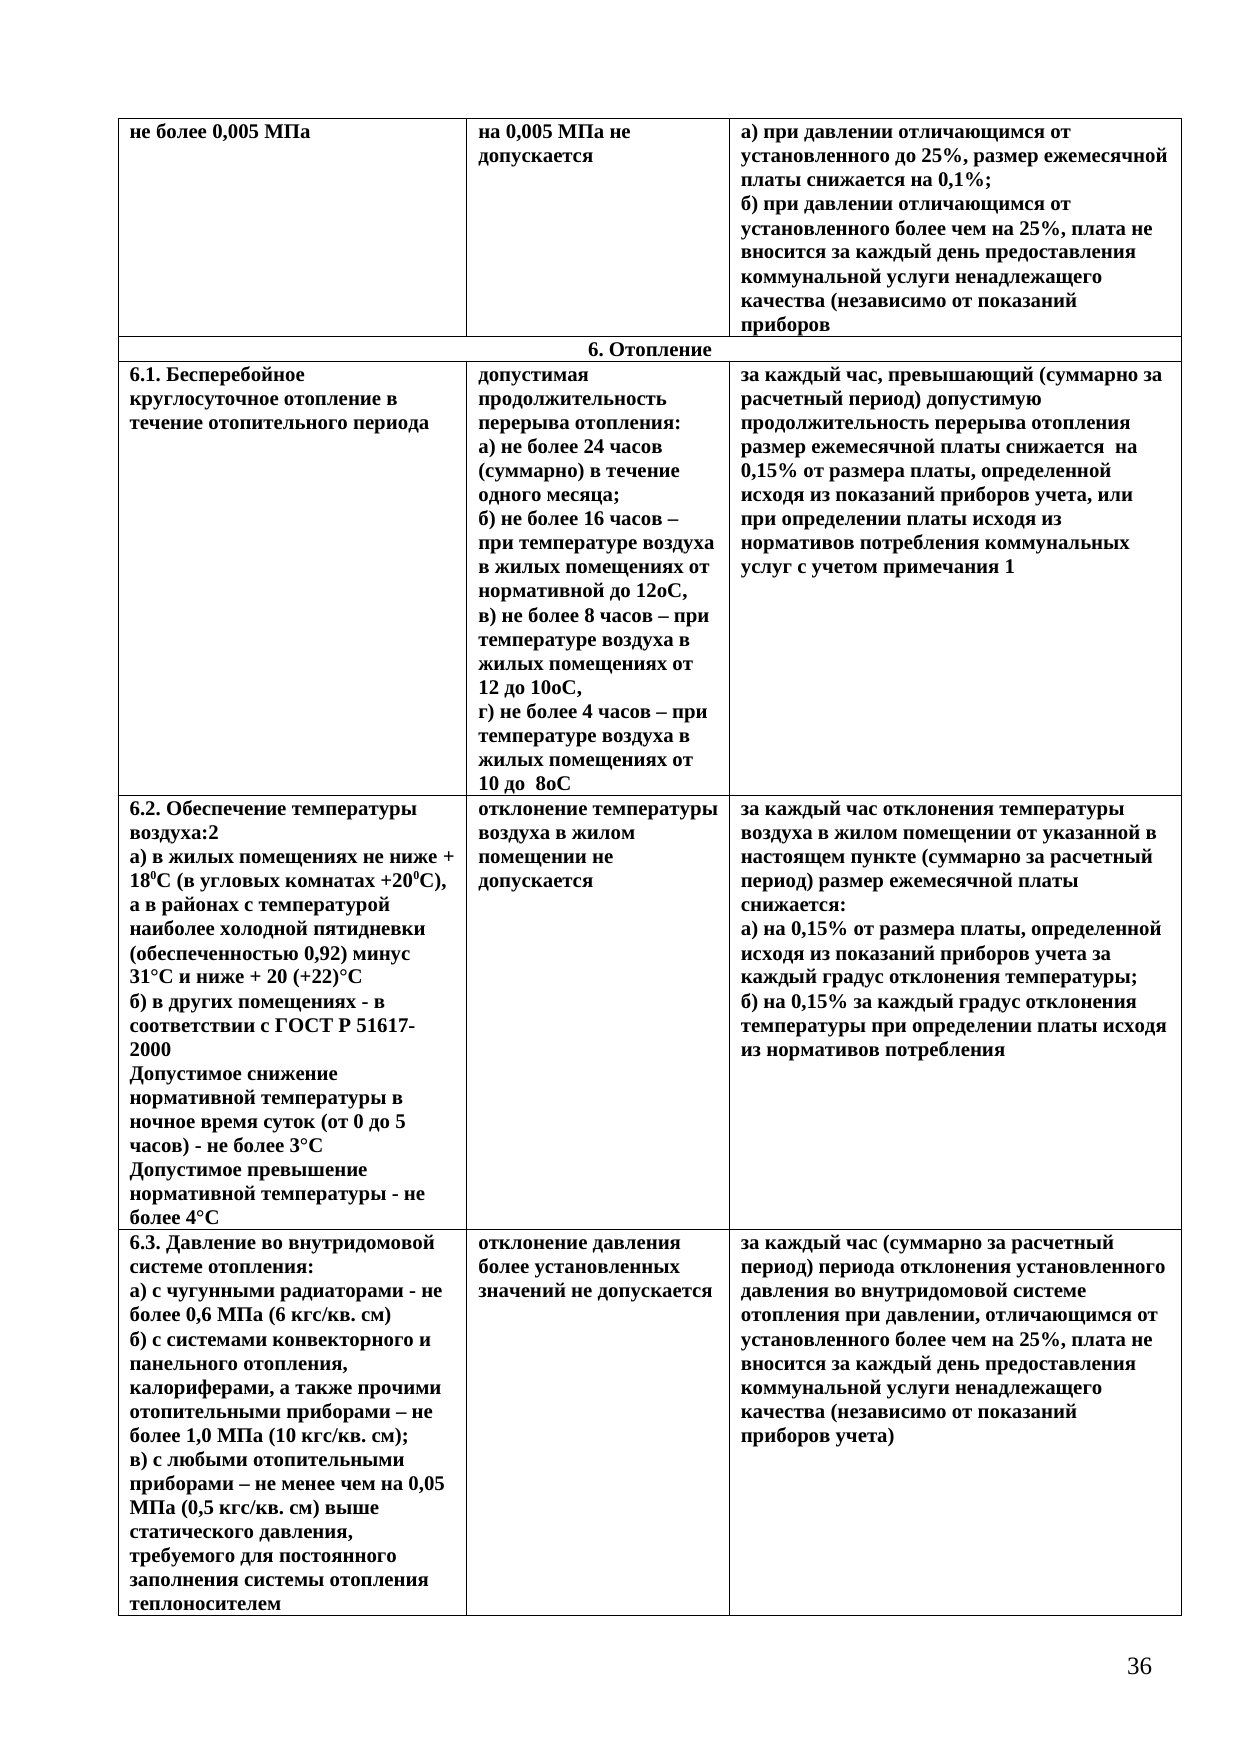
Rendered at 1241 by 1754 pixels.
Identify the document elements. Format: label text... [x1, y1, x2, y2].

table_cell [119, 119, 466, 336]
table_cell за каждый час, превышающий (суммарно за расчетный период) допустимую продолжительность перерыва отопления размер ежемесячной платы снижается на 0,15% от размера платы, определенной исходя из показаний приборов учета, или при определении платы исходя из нормативов потребления коммунальных услуг с учетом примечания 1 [730, 362, 1181, 795]
table_cell 6.2. Обеспечение температуры воздуха:2 а) в жилых помещениях не ниже + 180С (в угловых комнатах +200С), а в районах с температурой наиболее холодной пятидневки (обеспеченностью 0,92) минус 31°С и ниже + 20 (+22)°С б) в других помещениях - в соответствии с ГОСТ Р 51617-2000 Допустимое снижение нормативной температуры в ночное время суток (от 0 до 5 часов) - не более 3°C Допустимое превышение нормативной температуры - не более 4°C [119, 796, 466, 1229]
table_cell 6.3. Давление во внутридомовой системе отопления: а) с чугунными радиаторами - не более 0,6 МПа (6 кгс/кв. см) б) с системами конвекторного и панельного отопления, калориферами, а также прочими отопительными приборами – не более 1,0 МПа (10 кгс/кв. см); в) с любыми отопительными приборами – не менее чем на 0,05 МПа (0,5 кгс/кв. см) выше статического давления, требуемого для постоянного заполнения системы отопления теплоносителем [119, 1230, 466, 1615]
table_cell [467, 119, 729, 336]
table_cell за каждый час (суммарно за расчетный период) периода отклонения установленного давления во внутридомовой системе отопления при давлении, отличающимся от установленного более чем на 25%, плата не вносится за каждый день предоставления коммунальной услуги ненадлежащего качества (независимо от показаний приборов учета) [730, 1230, 1181, 1615]
table_cell за каждый час отклонения температуры воздуха в жилом помещении от указанной в настоящем пункте (суммарно за расчетный период) размер ежемесячной платы снижается: а) на 0,15% от размера платы, определенной исходя из показаний приборов учета за каждый градус отклонения температуры; б) на 0,15% за каждый градус отклонения температуры при определении платы исходя из нормативов потребления [730, 796, 1181, 1229]
table_cell отклонение давления более установленных значений не допускается [467, 1230, 729, 1615]
table_cell 6. Отопление [119, 337, 1181, 361]
table_cell допустимая продолжительность перерыва отопления: а) не более 24 часов (суммарно) в течение одного месяца; б) не более 16 часов – при температуре воздуха в жилых помещениях от нормативной до 12оС, в) не более 8 часов – при температуре воздуха в жилых помещениях от 12 до 10оС, г) не более 4 часов – при температуре воздуха в жилых помещениях от 10 до 8оС [467, 362, 729, 795]
table_cell 6.1. Бесперебойное круглосуточное отопление в течение отопительного периода [119, 362, 466, 795]
table_cell отклонение температуры воздуха в жилом помещении не допускается [467, 796, 729, 1229]
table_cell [730, 119, 1181, 336]
